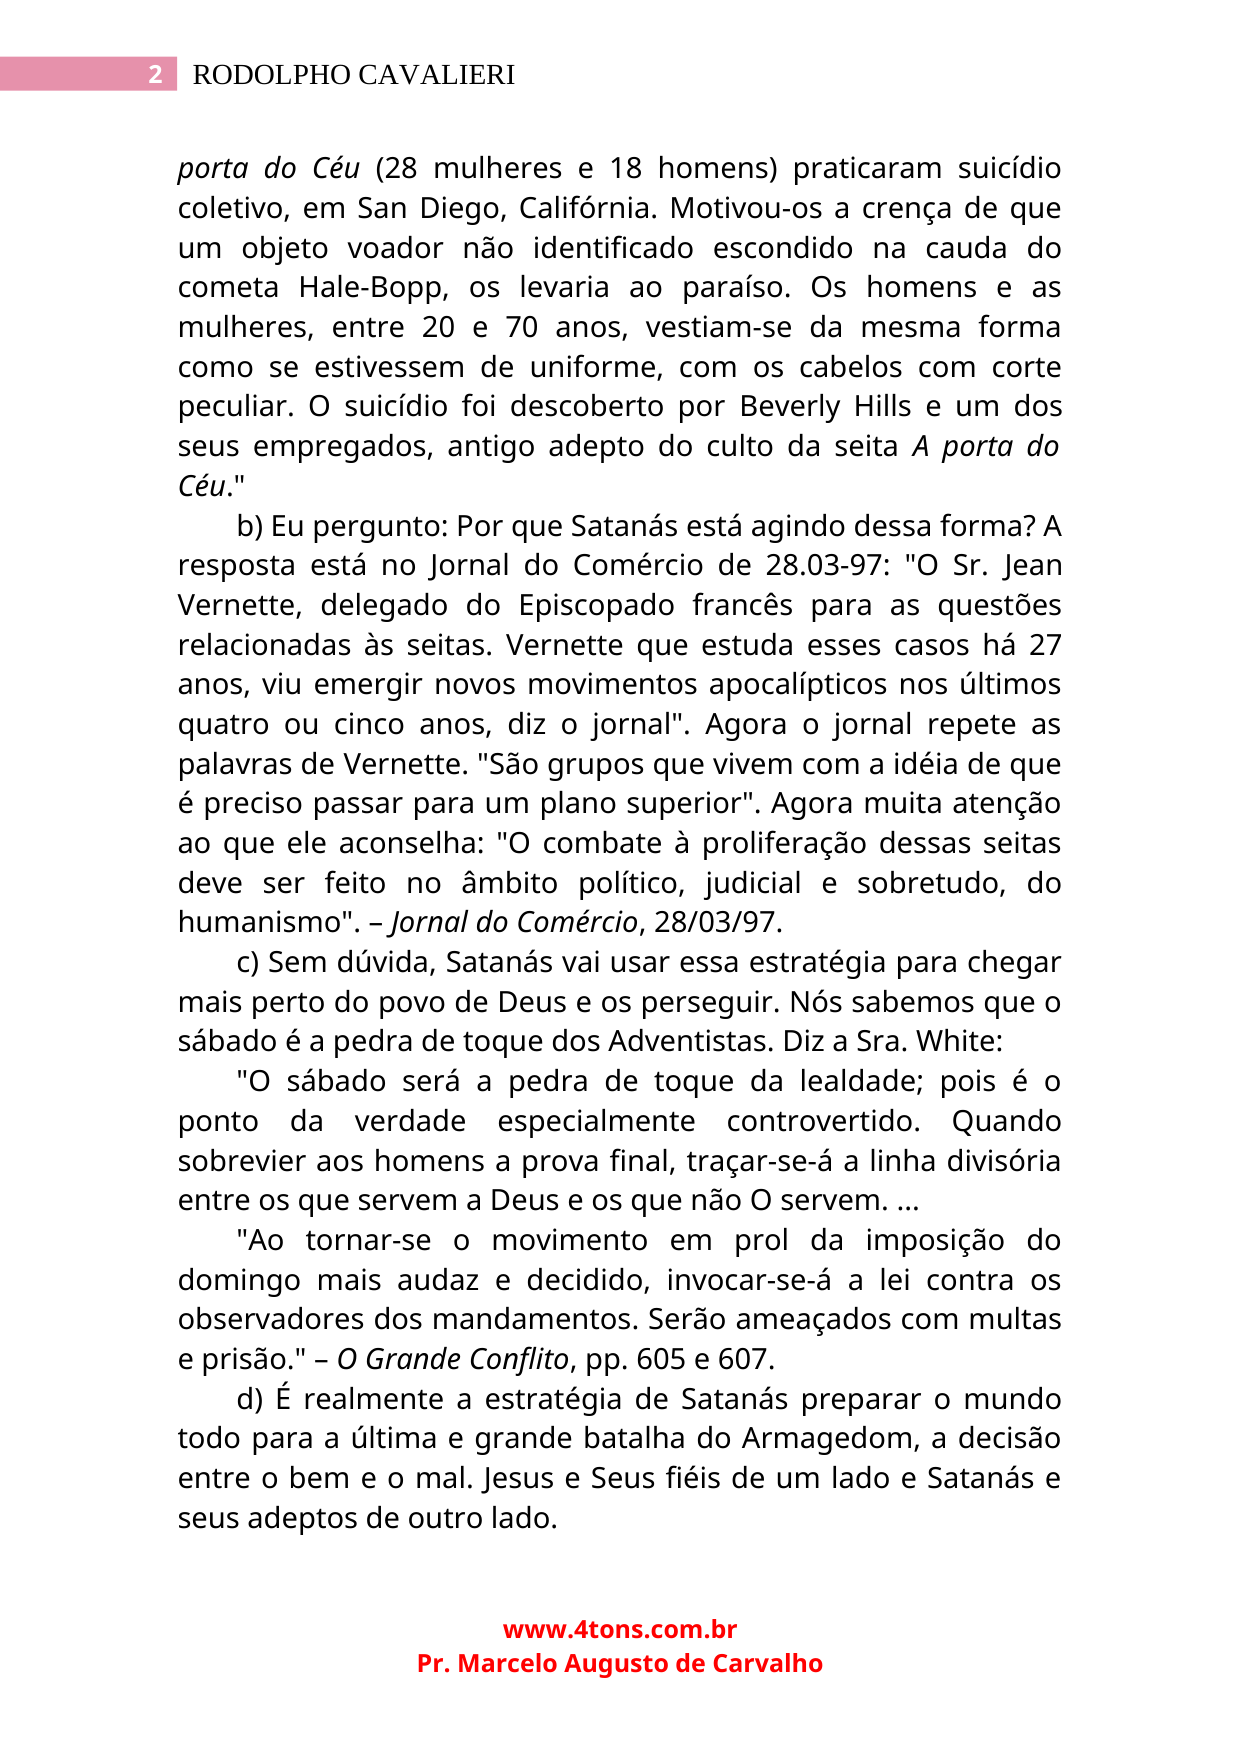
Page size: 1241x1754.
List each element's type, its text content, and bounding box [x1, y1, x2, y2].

text c) Sem dúvida, Satanás vai usar essa estratégia para chegar mais perto do povo de Deus e os perseguir. Nós sabemos que o sábado é a pedra de toque dos Adventistas. Diz a Sra. White: [177, 941, 1063, 1060]
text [177, 148, 1063, 505]
text "O sábado será a pedra de toque da lealdade; pois é o ponto da verdade especialmente controvertido. Quando sobrevier aos homens a prova final, traçar-se-á a linha divisória entre os que servem a Deus e os que não O servem. ... [177, 1060, 1063, 1219]
text "Ao tornar-se o movimento em prol da imposição do domingo mais audaz e decidido, invocar-se-á a lei contra os observadores dos mandamentos. Serão ameaçados com multas e prisão." – O Grande Conflito, pp. 605 e 607. [177, 1219, 1063, 1378]
text b) Eu pergunto: Por que Satanás está agindo dessa forma? A resposta está no Jornal do Comércio de 28.03-97: "O Sr. Jean Vernette, delegado do Episcopado francês para as questões relacionadas às seitas. Vernette que estuda esses casos há 27 anos, viu emergir novos movimentos apocalípticos nos últimos quatro ou cinco anos, diz o jornal". Agora o jornal repete as palavras de Vernette. "São grupos que vivem com a idéia de que é preciso passar para um plano superior". Agora muita atenção ao que ele aconselha: "O combate à proliferação dessas seitas deve ser feito no âmbito político, judicial e sobretudo, do humanismo". – Jornal do Comércio, 28/03/97. [177, 505, 1063, 941]
text d) É realmente a estratégia de Satanás preparar o mundo todo para a última e grande batalha do Armagedom, a decisão entre o bem e o mal. Jesus e Seus fiéis de um lado e Satanás e seus adeptos de outro lado. [177, 1378, 1063, 1537]
